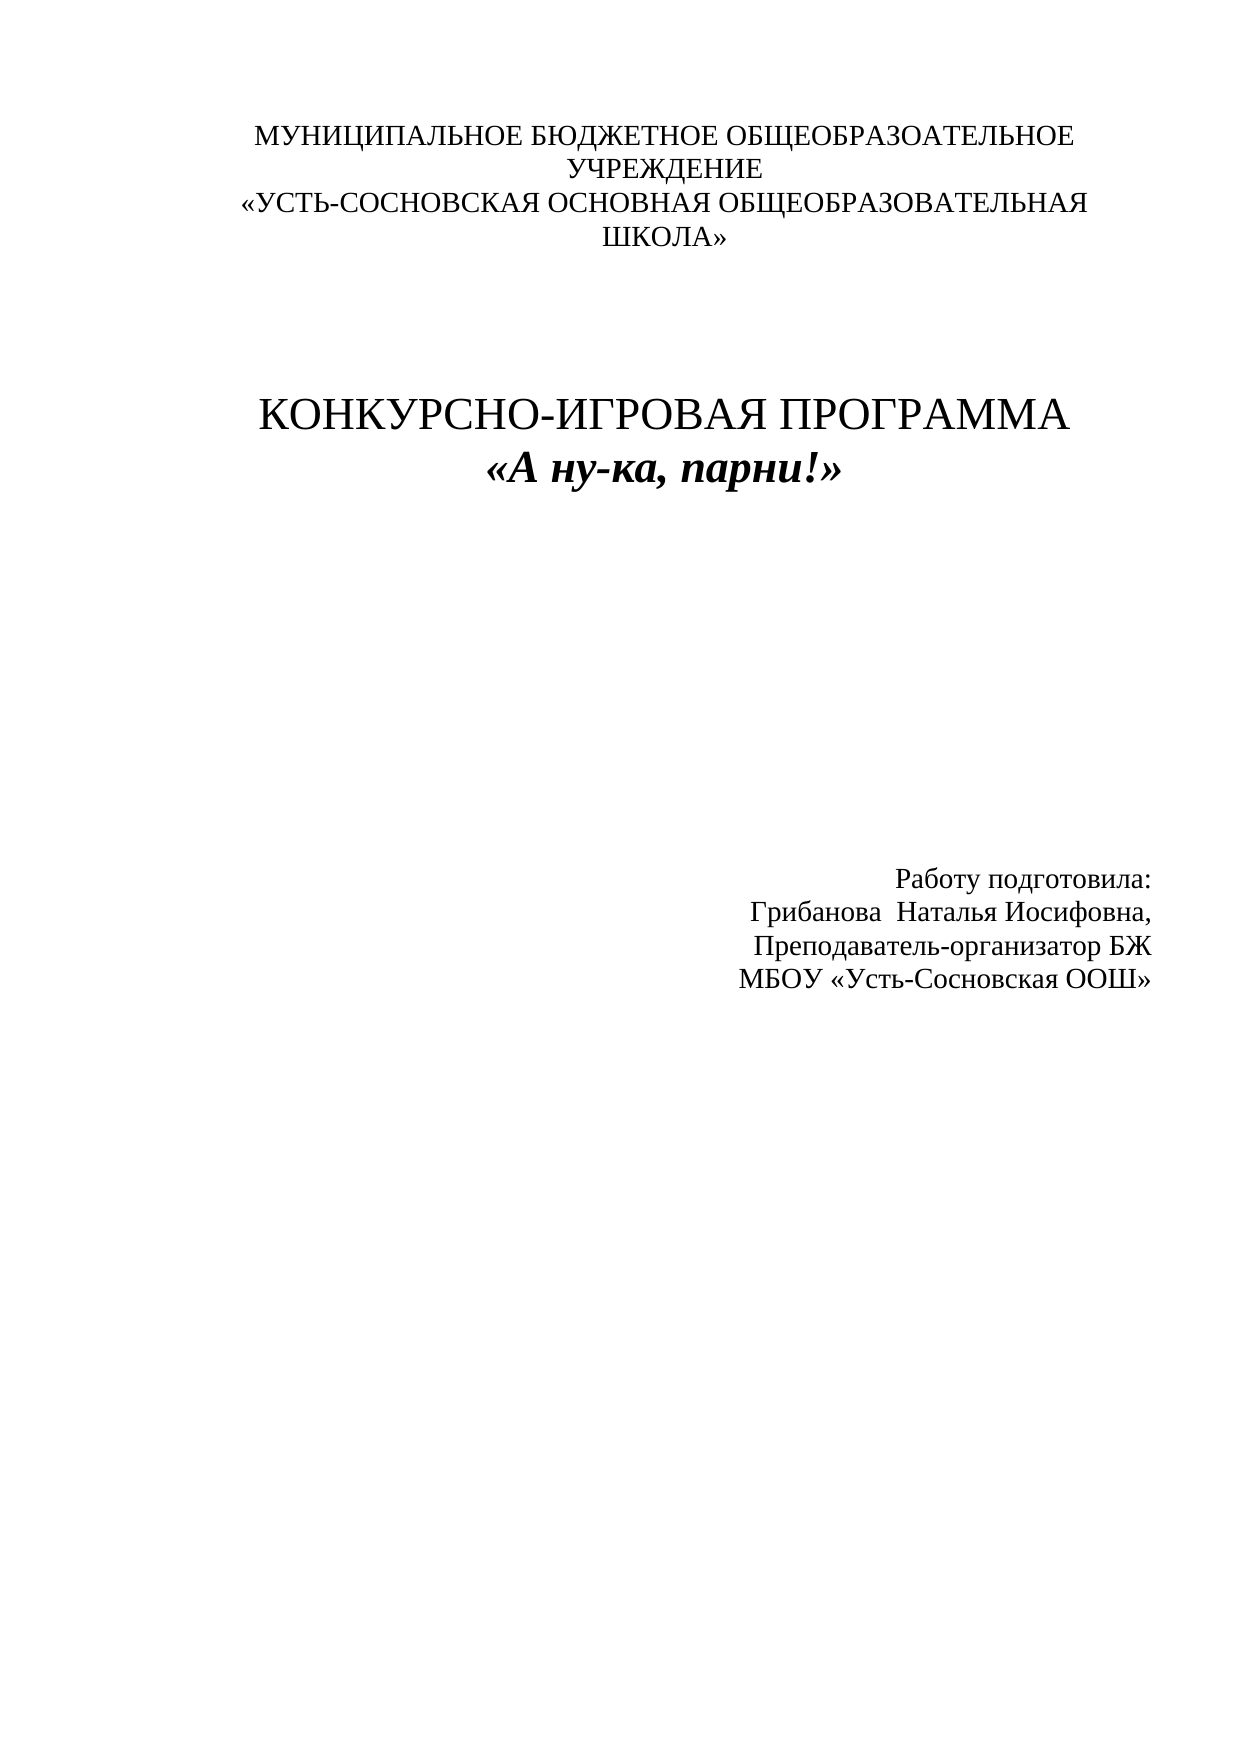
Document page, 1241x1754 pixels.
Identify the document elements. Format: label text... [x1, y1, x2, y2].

text «УСТЬ-СОСНОВСКАЯ ОСНОВНАЯ ОБЩЕОБРАЗОВАТЕЛЬНАЯ ШКОЛА» [177, 185, 1152, 252]
text Преподаватель-организатор БЖ [177, 928, 1152, 961]
text Работу подготовила: [177, 861, 1152, 894]
text МУНИЦИПАЛЬНОЕ БЮДЖЕТНОЕ ОБЩЕОБРАЗОАТЕЛЬНОЕ УЧРЕЖДЕНИЕ [177, 118, 1152, 185]
text КОНКУРСНО-ИГРОВАЯ ПРОГРАММА [177, 386, 1152, 439]
text МБОУ «Усть-Сосновская ООШ» [177, 961, 1152, 995]
text Грибанова Наталья Иосифовна, [177, 894, 1152, 928]
text «А ну-ка, парни!» [177, 439, 1152, 492]
